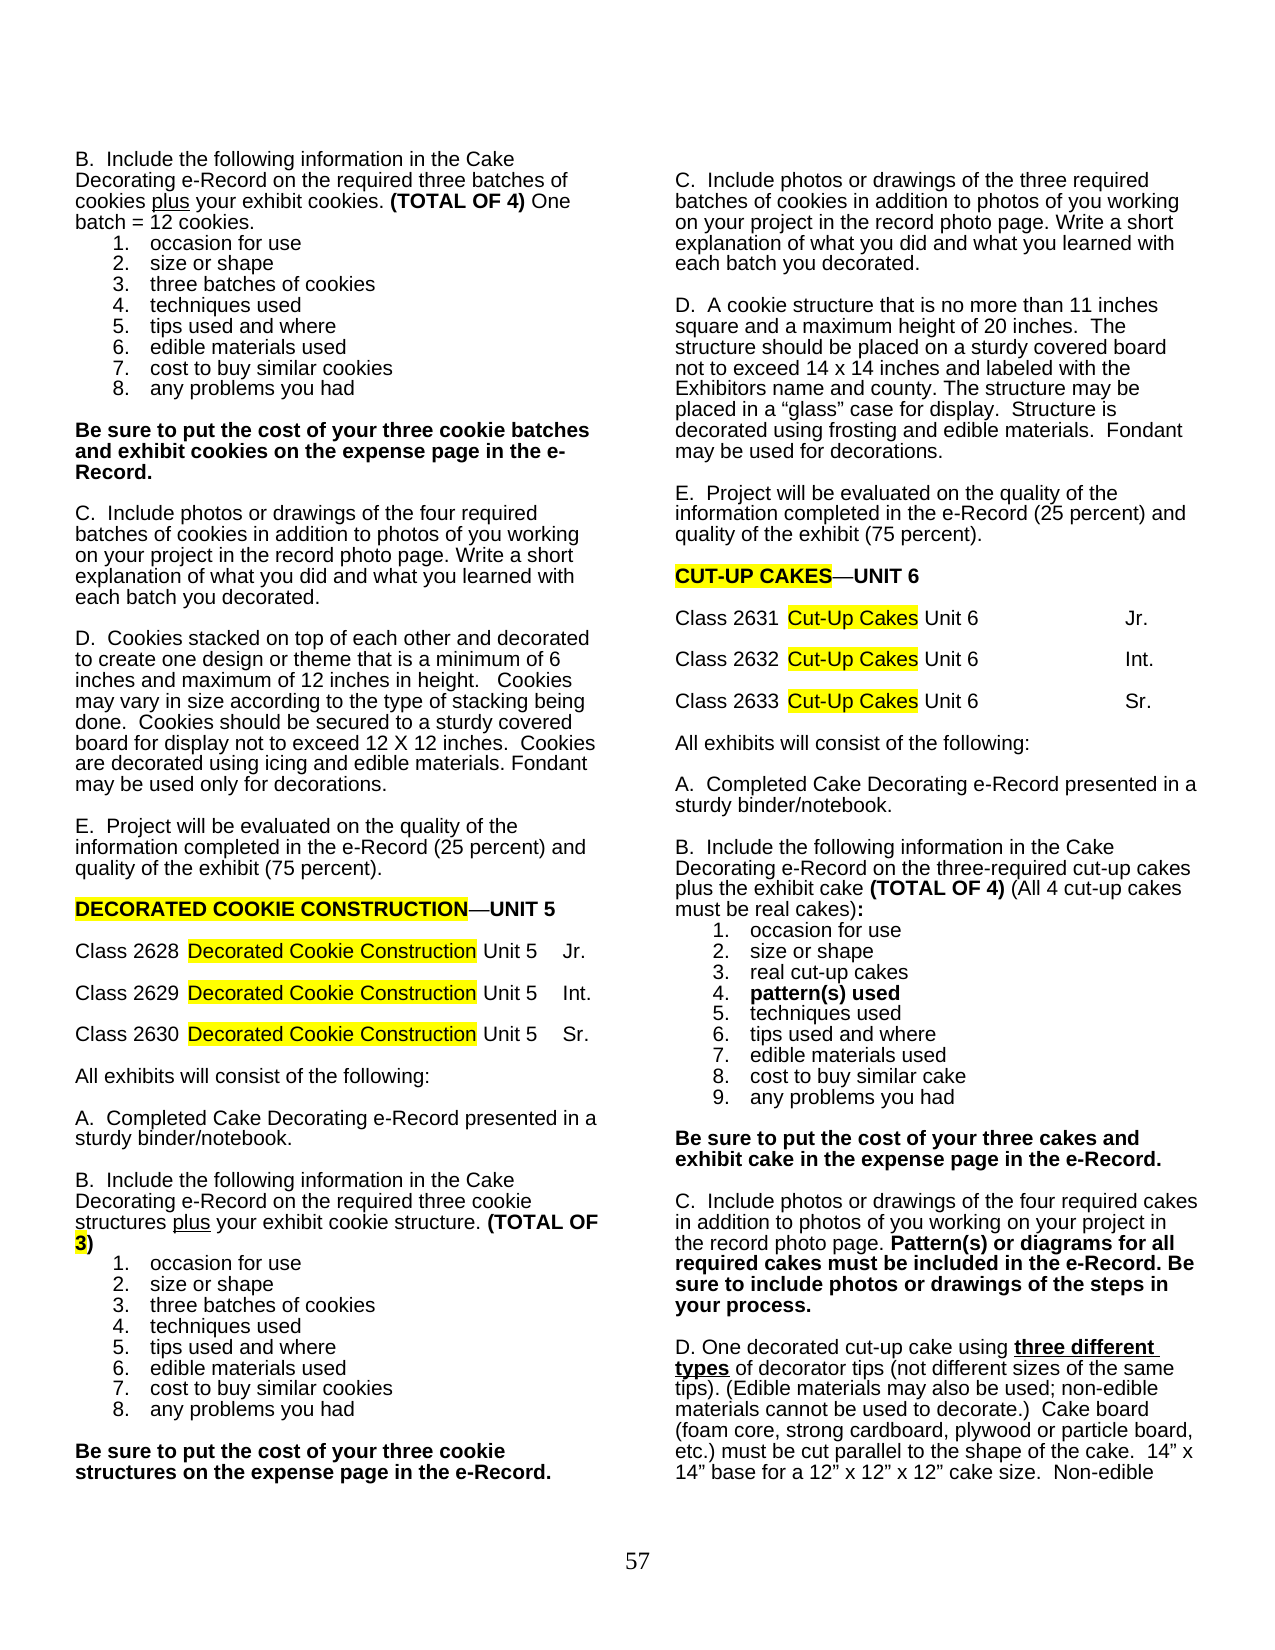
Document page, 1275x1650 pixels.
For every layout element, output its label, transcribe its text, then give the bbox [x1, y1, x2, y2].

text 8. any problems you had [75, 1400, 600, 1421]
text E. Project will be evaluated on the quality of the information completed in the e-Record (25 percent) and quality of the exhibit (75 percent). [75, 817, 600, 879]
text 4. techniques used [75, 296, 600, 317]
text Class 2631 Cut-Up Cakes Unit 6 Jr. [675, 608, 788, 629]
text E. Project will be evaluated on the quality of the information completed in the e-Record (25 percent) and quality of the exhibit (75 percent). [675, 483, 1200, 546]
text A. Completed Cake Decorating e-Record presented in a sturdy binder/notebook. [75, 1108, 600, 1150]
text 7. cost to buy similar cookies [75, 358, 600, 379]
list real cut-up cakes [712, 962, 1200, 983]
text A. Completed Cake Decorating e-Record presented in a sturdy binder/notebook. [675, 775, 1200, 817]
text CUT-UP CAKES—UNIT 6 [832, 567, 1200, 587]
text C. Include photos or drawings of the four required cakes in addition to photos of you working on your project in the record photo page. Pattern(s) or diagrams for all required cakes must be included in the e-Record. Be sure to include photos or drawings of the steps in your process. [675, 1192, 1200, 1317]
list tips used and where [712, 1025, 1200, 1046]
text B. Include the following information in the Cake Decorating e-Record on the required three cookie structures plus your exhibit cookie structure. (TOTAL OF 3) [75, 1171, 600, 1254]
list edible materials used [712, 1046, 1200, 1067]
text 3. three batches of cookies [75, 275, 600, 296]
text Class 2632 Cut-Up Cakes Unit 6 Int. [918, 650, 1200, 671]
text B. Include the following information in the Cake Decorating e-Record on the three-required cut-up cakes plus the exhibit cake (TOTAL OF 4) (All 4 cut-up cakes must be real cakes): [675, 837, 1200, 921]
text B. Include the following information in the Cake Decorating e-Record on the required three batches of cookies plus your exhibit cookies. (TOTAL OF 4) One batch = 12 cookies. [75, 150, 600, 233]
text Class 2633 Cut-Up Cakes Unit 6 Sr. [918, 692, 1200, 712]
text 2. size or shape [75, 1275, 600, 1296]
text Be sure to put the cost of your three cakes and exhibit cake in the expense page in the e-Record. [675, 1129, 1200, 1171]
text 6. edible materials used [75, 337, 600, 358]
text Be sure to put the cost of your three cookie structures on the expense page in the e-Record. [75, 1442, 600, 1483]
list pattern(s) used [712, 983, 1200, 1004]
text C. Include photos or drawings of the four required batches of cookies in addition to photos of you working on your project in the record photo page. Write a short explanation of what you did and what you learned with each batch you decorated. [75, 504, 600, 608]
list any problems you had [712, 1087, 1200, 1108]
text 5. tips used and where [75, 317, 600, 337]
text 5. tips used and where [75, 1337, 600, 1358]
text All exhibits will consist of the following: [75, 1067, 600, 1087]
text Class 2633 Cut-Up Cakes Unit 6 Sr. [675, 692, 788, 712]
text 1. occasion for use [112, 233, 600, 254]
text All exhibits will consist of the following: [675, 733, 1200, 754]
text Be sure to put the cost of your three cookie batches and exhibit cookies on the expense page in the e-Record. [75, 421, 600, 483]
list occasion for use [712, 921, 1200, 942]
text 2. size or shape [75, 254, 600, 275]
text 4. techniques used [75, 1317, 600, 1337]
text 7. cost to buy similar cookies [75, 1379, 600, 1400]
text D. Cookies stacked on top of each other and decorated to create one design or theme that is a minimum of 6 inches and maximum of 12 inches in height. Cookies may vary in size according to the type of stacking being done. Cookies should be secured to a sturdy covered board for display not to exceed 12 X 12 inches. Cookies are decorated using icing and edible materials. Fondant may be used only for decorations. [75, 629, 600, 796]
text Class 2632 Cut-Up Cakes Unit 6 Int. [675, 650, 788, 671]
text C. Include photos or drawings of the three required batches of cookies in addition to photos of you working on your project in the record photo page. Write a short explanation of what you did and what you learned with each batch you decorated. [675, 171, 1200, 275]
text Class 2631 Cut-Up Cakes Unit 6 Jr. [918, 608, 1200, 629]
text 3. three batches of cookies [75, 1296, 600, 1317]
text 1. occasion for use [112, 1254, 600, 1275]
list techniques used [712, 1004, 1200, 1025]
text 6. edible materials used [75, 1358, 600, 1379]
text DECORATED COOKIE CONSTRUCTION—UNIT 5 [468, 900, 600, 921]
text D. A cookie structure that is no more than 11 inches square and a maximum height of 20 inches. The structure should be placed on a sturdy covered board not to exceed 14 x 14 inches and labeled with the Exhibitors name and county. The structure may be placed in a “glass” case for display. Structure is decorated using frosting and edible materials. Fondant may be used for decorations. [675, 296, 1200, 462]
text 8. any problems you had [75, 379, 600, 400]
list cost to buy similar cake [712, 1067, 1200, 1087]
list size or shape [712, 942, 1200, 962]
